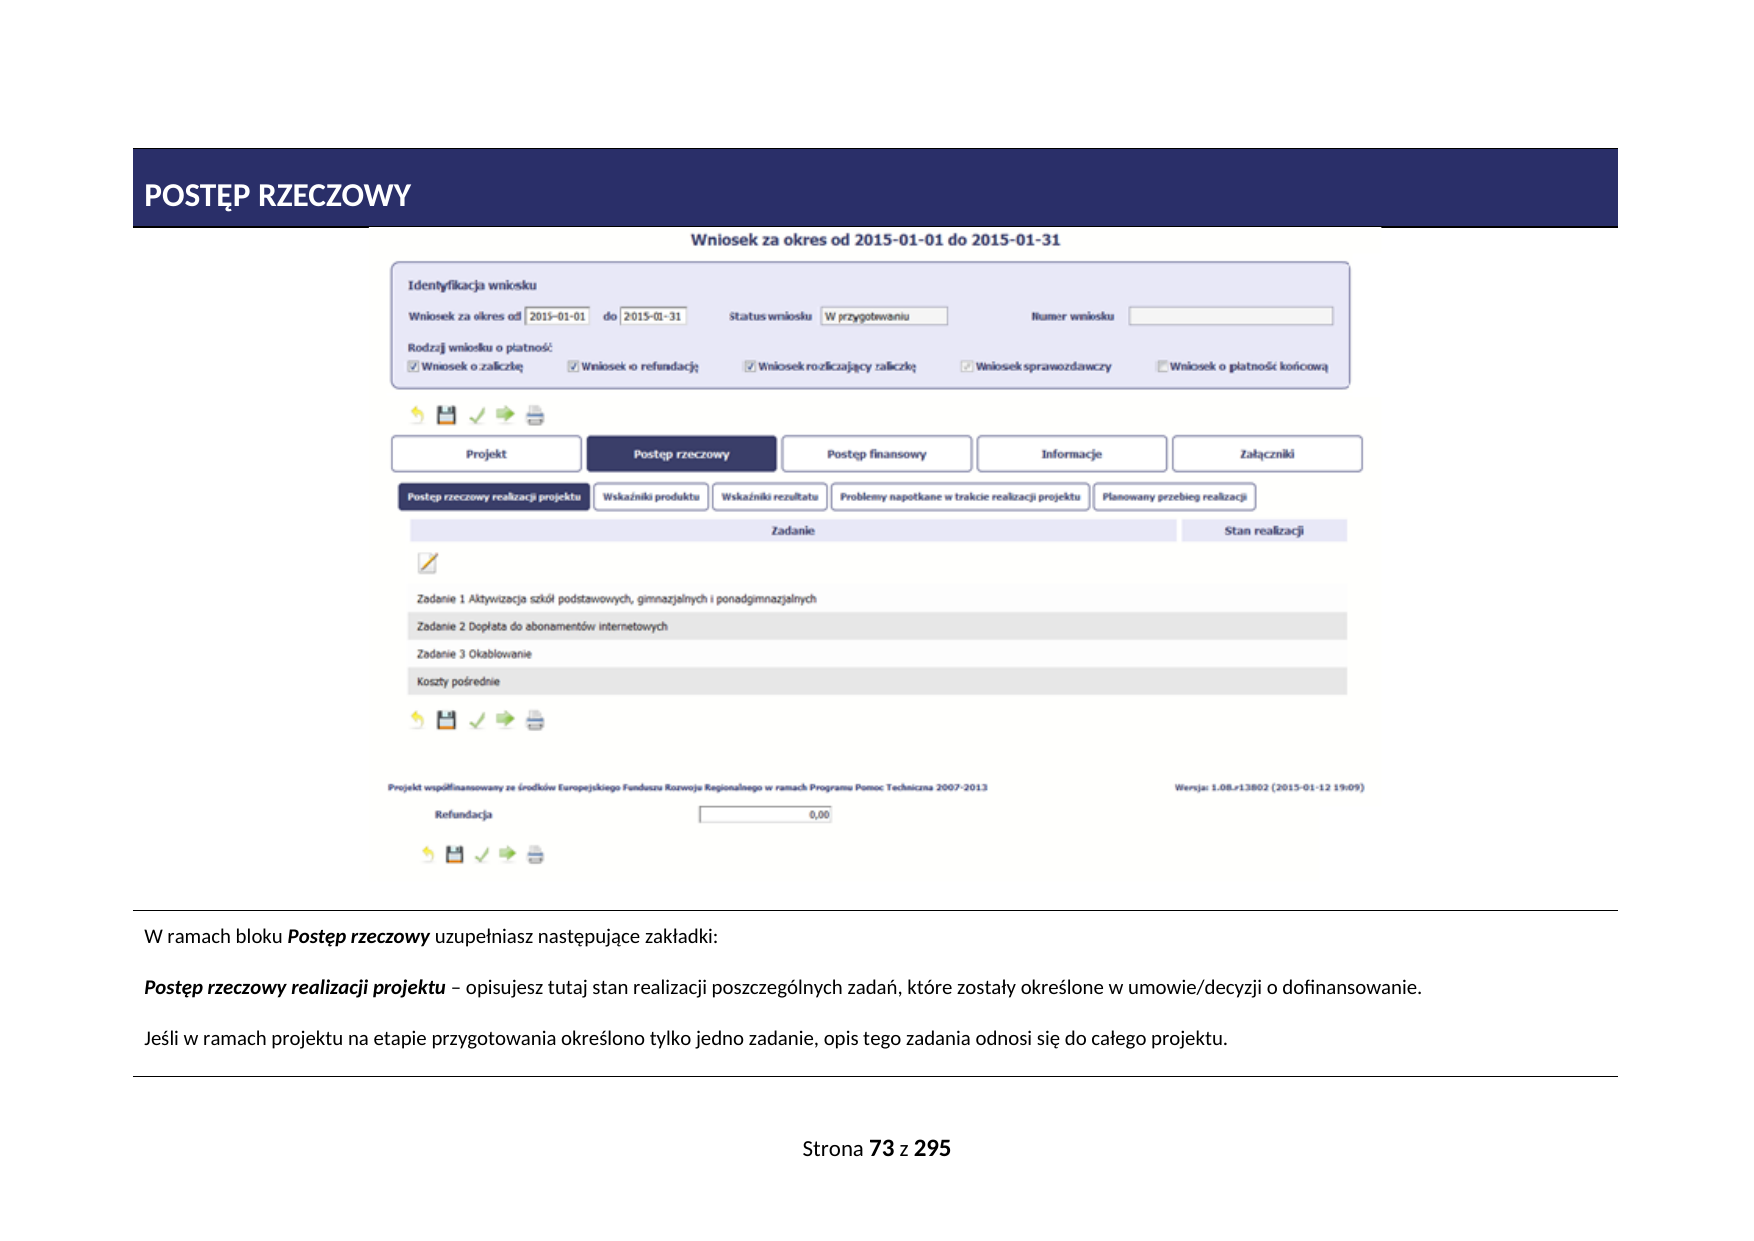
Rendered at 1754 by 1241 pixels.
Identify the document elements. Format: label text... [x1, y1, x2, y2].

table_cell [133, 228, 1618, 910]
table_cell POSTĘP RZECZOWY [133, 149, 1618, 226]
picture [368, 227, 1382, 886]
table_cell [133, 911, 1618, 1076]
